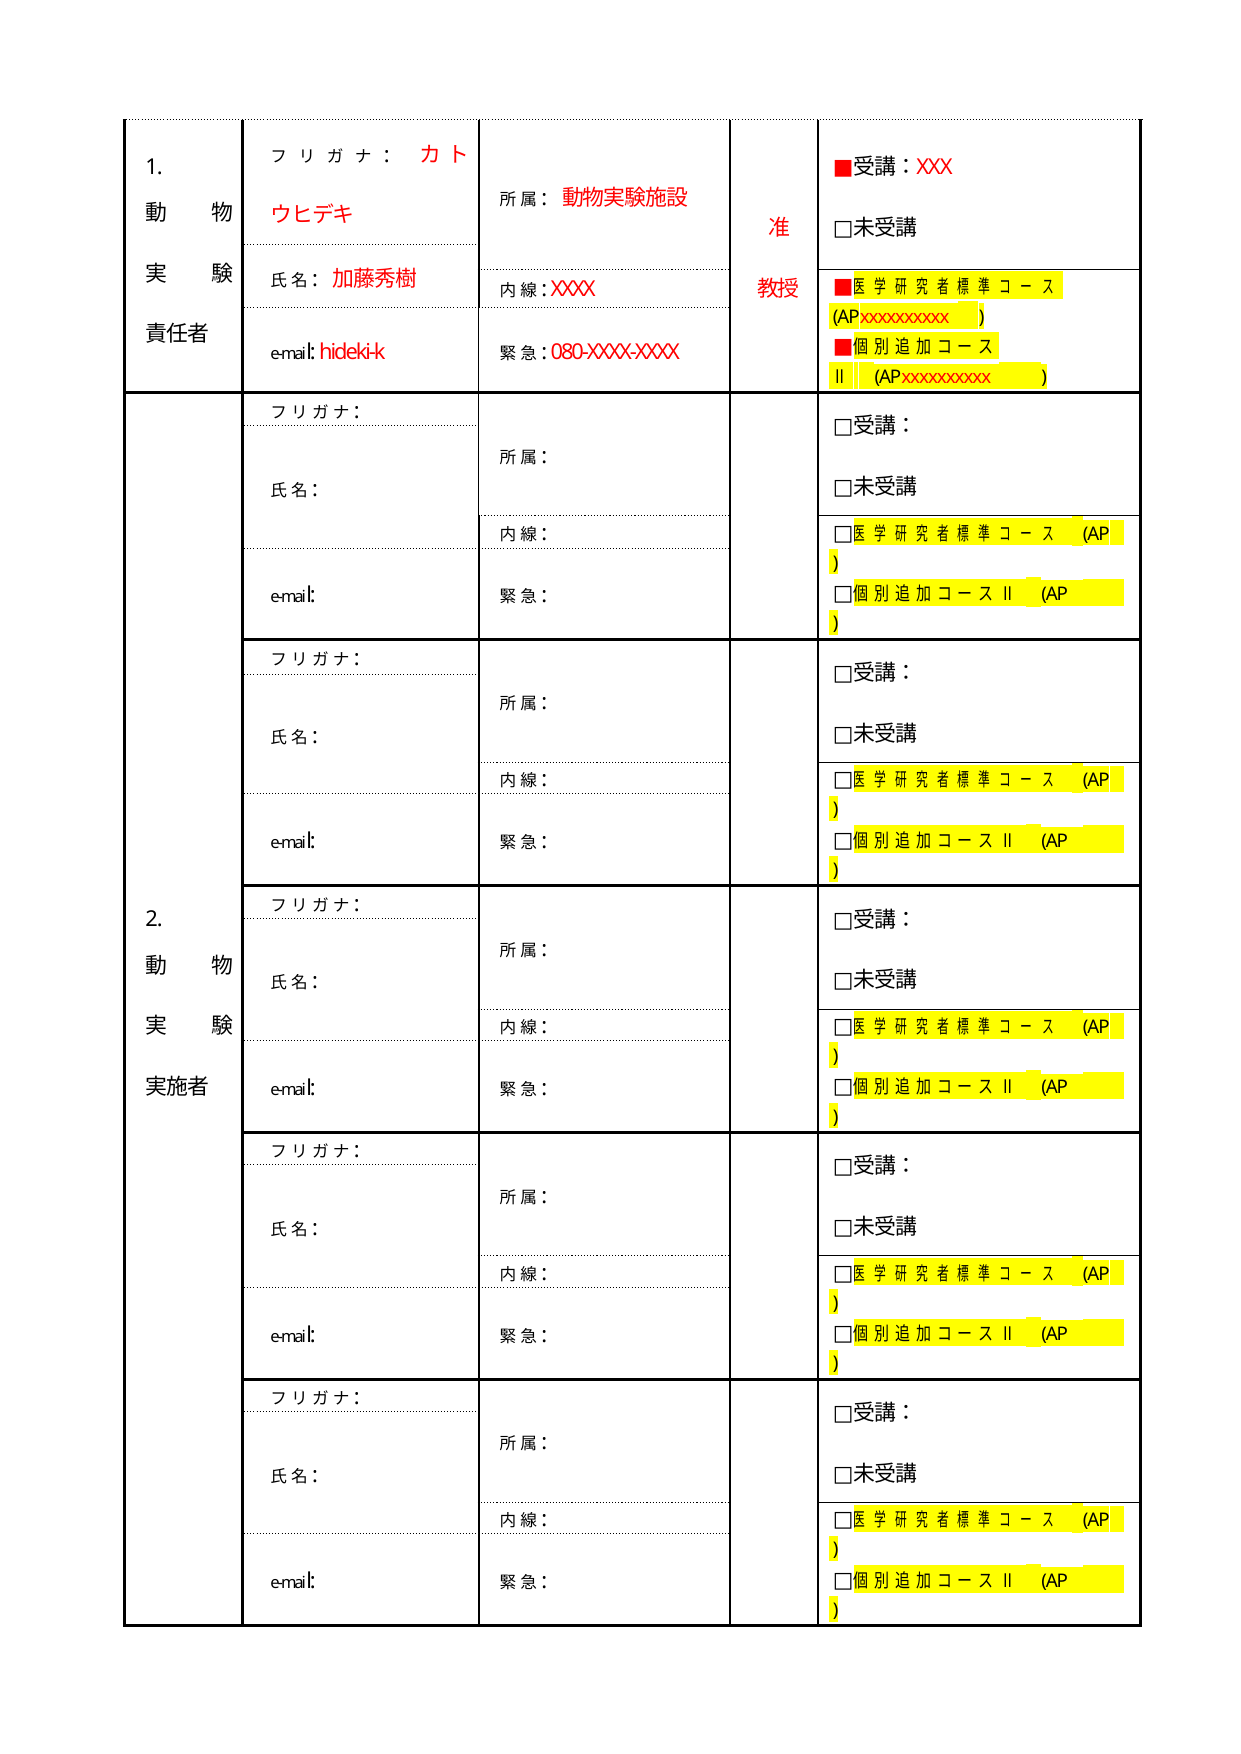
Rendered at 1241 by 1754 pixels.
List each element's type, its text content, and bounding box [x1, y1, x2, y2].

table_cell ■医学研究者標準コース(APxxxxxxxxxx ) ■個別追加コースⅡ(APxxxxxxxxxx ) [819, 270, 1139, 391]
table_cell 所属: [479, 394, 729, 515]
table_cell 緊急: 080-XXXX-XXXX [479, 307, 729, 391]
table_cell □受講： □未受講 [819, 887, 1139, 1008]
table_cell □受講： □未受講 [819, 1134, 1139, 1255]
table_cell e-mail: [244, 1533, 478, 1624]
table_cell 緊急: [480, 793, 729, 884]
table_cell 緊急: [480, 1287, 729, 1377]
table_cell 准教授 [730, 119, 817, 391]
table_cell 所属: [480, 1381, 729, 1502]
table_cell □受講： □未受講 [819, 394, 1139, 515]
table_cell e-mail: [244, 1287, 478, 1377]
table_cell 所属: [480, 641, 729, 762]
table_cell e-mail: hideki-k [244, 307, 478, 391]
table_cell [731, 394, 817, 637]
table_cell 内線: [480, 1255, 729, 1287]
table_cell 緊急: [480, 548, 729, 637]
table_cell □医学研究者標準コース(AP ) □個別追加コースⅡ(AP ) [819, 1010, 1139, 1131]
table_cell 氏名: [244, 425, 478, 548]
table_cell 所属: [480, 1134, 729, 1255]
table_cell 氏名: [244, 1411, 478, 1533]
table_cell □医学研究者標準コース(AP ) □個別追加コースⅡ(AP ) [819, 1256, 1139, 1377]
table_cell 氏名: [244, 1164, 478, 1287]
table_cell 所属: [480, 887, 729, 1008]
table_cell フリガナ: [244, 641, 478, 673]
table_cell 内線: [480, 1502, 729, 1533]
table_cell e-mail: [244, 1040, 478, 1131]
table_cell [731, 1134, 817, 1377]
table_cell 氏名: [244, 918, 478, 1040]
table_cell 内線: XXXX [480, 269, 729, 307]
table_cell フリガナ: [244, 394, 478, 425]
table_cell 緊急: [480, 1040, 729, 1131]
table_cell ■受講：XXX □未受講 [818, 119, 1139, 268]
table_cell フリガナ: カトウヒデキ [243, 119, 479, 243]
table_cell [731, 641, 817, 884]
table_cell 氏名: [244, 674, 478, 793]
table_cell [731, 1381, 817, 1624]
table_cell e-mail: [244, 548, 478, 637]
table_cell 2. 動物実験実施者 [126, 394, 241, 1624]
table_cell フリガナ: [244, 1381, 478, 1411]
table_cell □医学研究者標準コース(AP ) □個別追加コースⅡ(AP ) [819, 516, 1139, 637]
table_cell □受講： □未受講 [819, 1381, 1139, 1502]
table_cell 内線: [480, 515, 729, 548]
table_cell □医学研究者標準コース(AP ) □個別追加コースⅡ(AP ) [819, 763, 1139, 884]
table_cell [731, 887, 817, 1131]
table_cell 内線: [480, 1009, 729, 1040]
table_cell 動物実験責任者 [126, 119, 241, 391]
table_cell e-mail: [244, 793, 478, 884]
table_cell 緊急: [480, 1533, 729, 1624]
table_cell 内線: [480, 762, 729, 793]
table_cell 氏名: 加藤秀樹 [244, 244, 478, 307]
table_cell 所属: 動物実験施設 [480, 119, 729, 268]
table_cell フリガナ: [244, 887, 478, 918]
table_cell □受講： □未受講 [819, 641, 1139, 762]
table_cell フリガナ: [244, 1134, 478, 1164]
table_cell □医学研究者標準コース(AP ) □個別追加コースⅡ(AP ) [819, 1503, 1139, 1624]
